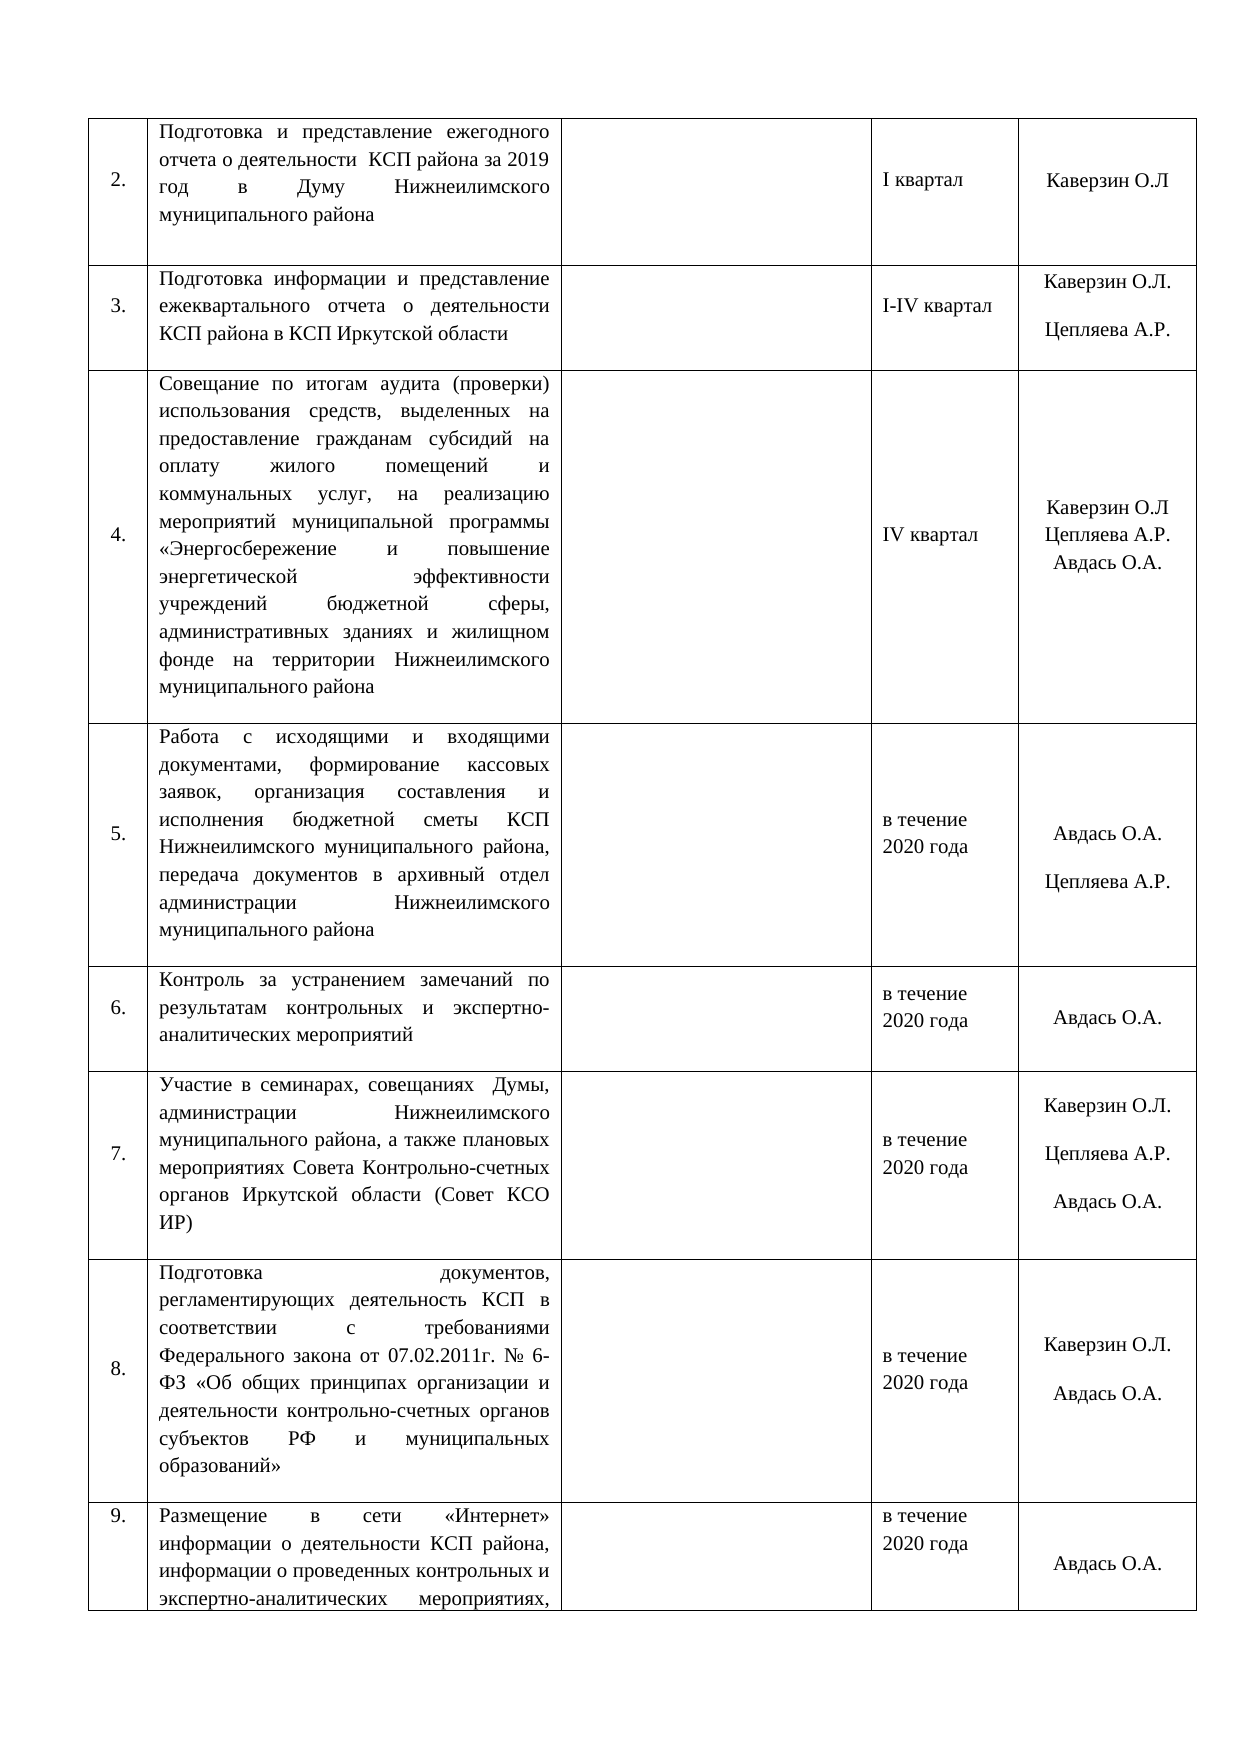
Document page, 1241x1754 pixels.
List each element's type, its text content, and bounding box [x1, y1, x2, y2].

table_cell IV квартал [872, 371, 1018, 723]
table_cell Каверзин О.Л [1019, 119, 1196, 264]
table_cell 2. [89, 119, 147, 264]
table_cell [562, 119, 871, 264]
table_cell Совещание по итогам аудита (проверки) использования средств, выделенных на предоставление гражданам субсидий на оплату жилого помещений и коммунальных услуг, на реализацию мероприятий муниципальной программы «Энергосбережение и повышение энергетической эффективности учреждений бюджетной сферы, административных зданиях и жилищном фонде на территории Нижнеилимского муниципального района [148, 371, 561, 723]
table_cell 3. [89, 266, 147, 369]
table_cell [562, 724, 871, 966]
table_cell [562, 371, 871, 723]
table_cell в течение 2020 года [872, 1260, 1018, 1502]
table_cell 9. [89, 1503, 147, 1610]
table_cell Авдась О.А. Цепляева А.Р. [1019, 724, 1196, 966]
table_cell Авдась О.А. [1019, 967, 1196, 1071]
table_cell Работа с исходящими и входящими документами, формирование кассовых заявок, организация составления и исполнения бюджетной сметы КСП Нижнеилимского муниципального района, передача документов в архивный отдел администрации Нижнеилимского муниципального района [148, 724, 561, 966]
table_cell Подготовка документов, регламентирующих деятельность КСП в соответствии с требованиями Федерального закона от 07.02.2011г. № 6-ФЗ «Об общих принципах организации и деятельности контрольно-счетных органов субъектов РФ и муниципальных образований» [148, 1260, 561, 1502]
table_cell [562, 1072, 871, 1259]
table_cell Контроль за устранением замечаний по результатам контрольных и экспертно-аналитических мероприятий [148, 967, 561, 1071]
table_cell [562, 1260, 871, 1502]
table_cell Подготовка и представление ежегодного отчета о деятельности КСП района за 2019 год в Думу Нижнеилимского муниципального района [148, 119, 561, 264]
table_cell [562, 266, 871, 369]
table_cell в течение 2020 года [872, 1072, 1018, 1259]
table_cell Каверзин О.Л. Авдась О.А. [1019, 1260, 1196, 1502]
table_cell Подготовка информации и представление ежеквартального отчета о деятельности КСП района в КСП Иркутской области [148, 266, 561, 369]
table_cell 4. [89, 371, 147, 723]
table_cell I-IV квартал [872, 266, 1018, 369]
table_cell 7. [89, 1072, 147, 1259]
table_cell Каверзин О.Л. Цепляева А.Р. [1019, 266, 1196, 369]
table_cell I квартал [872, 119, 1018, 264]
table_cell в течение 2020 года [872, 724, 1018, 966]
table_cell Каверзин О.Л Цепляева А.Р. Авдась О.А. [1019, 371, 1196, 723]
table_cell в течение 2020 года [872, 1503, 1018, 1610]
table_cell в течение 2020 года [872, 967, 1018, 1071]
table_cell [1019, 1503, 1196, 1610]
table_cell [562, 1503, 871, 1610]
table_cell Участие в семинарах, совещаниях Думы, администрации Нижнеилимского муниципального района, а также плановых мероприятиях Совета Контрольно-счетных органов Иркутской области (Совет КСО ИР) [148, 1072, 561, 1259]
table_cell 8. [89, 1260, 147, 1502]
table_cell 6. [89, 967, 147, 1071]
table_cell 5. [89, 724, 147, 966]
table_cell [562, 967, 871, 1071]
table_cell Каверзин О.Л. Цепляева А.Р. Авдась О.А. [1019, 1072, 1196, 1259]
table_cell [148, 1503, 561, 1610]
